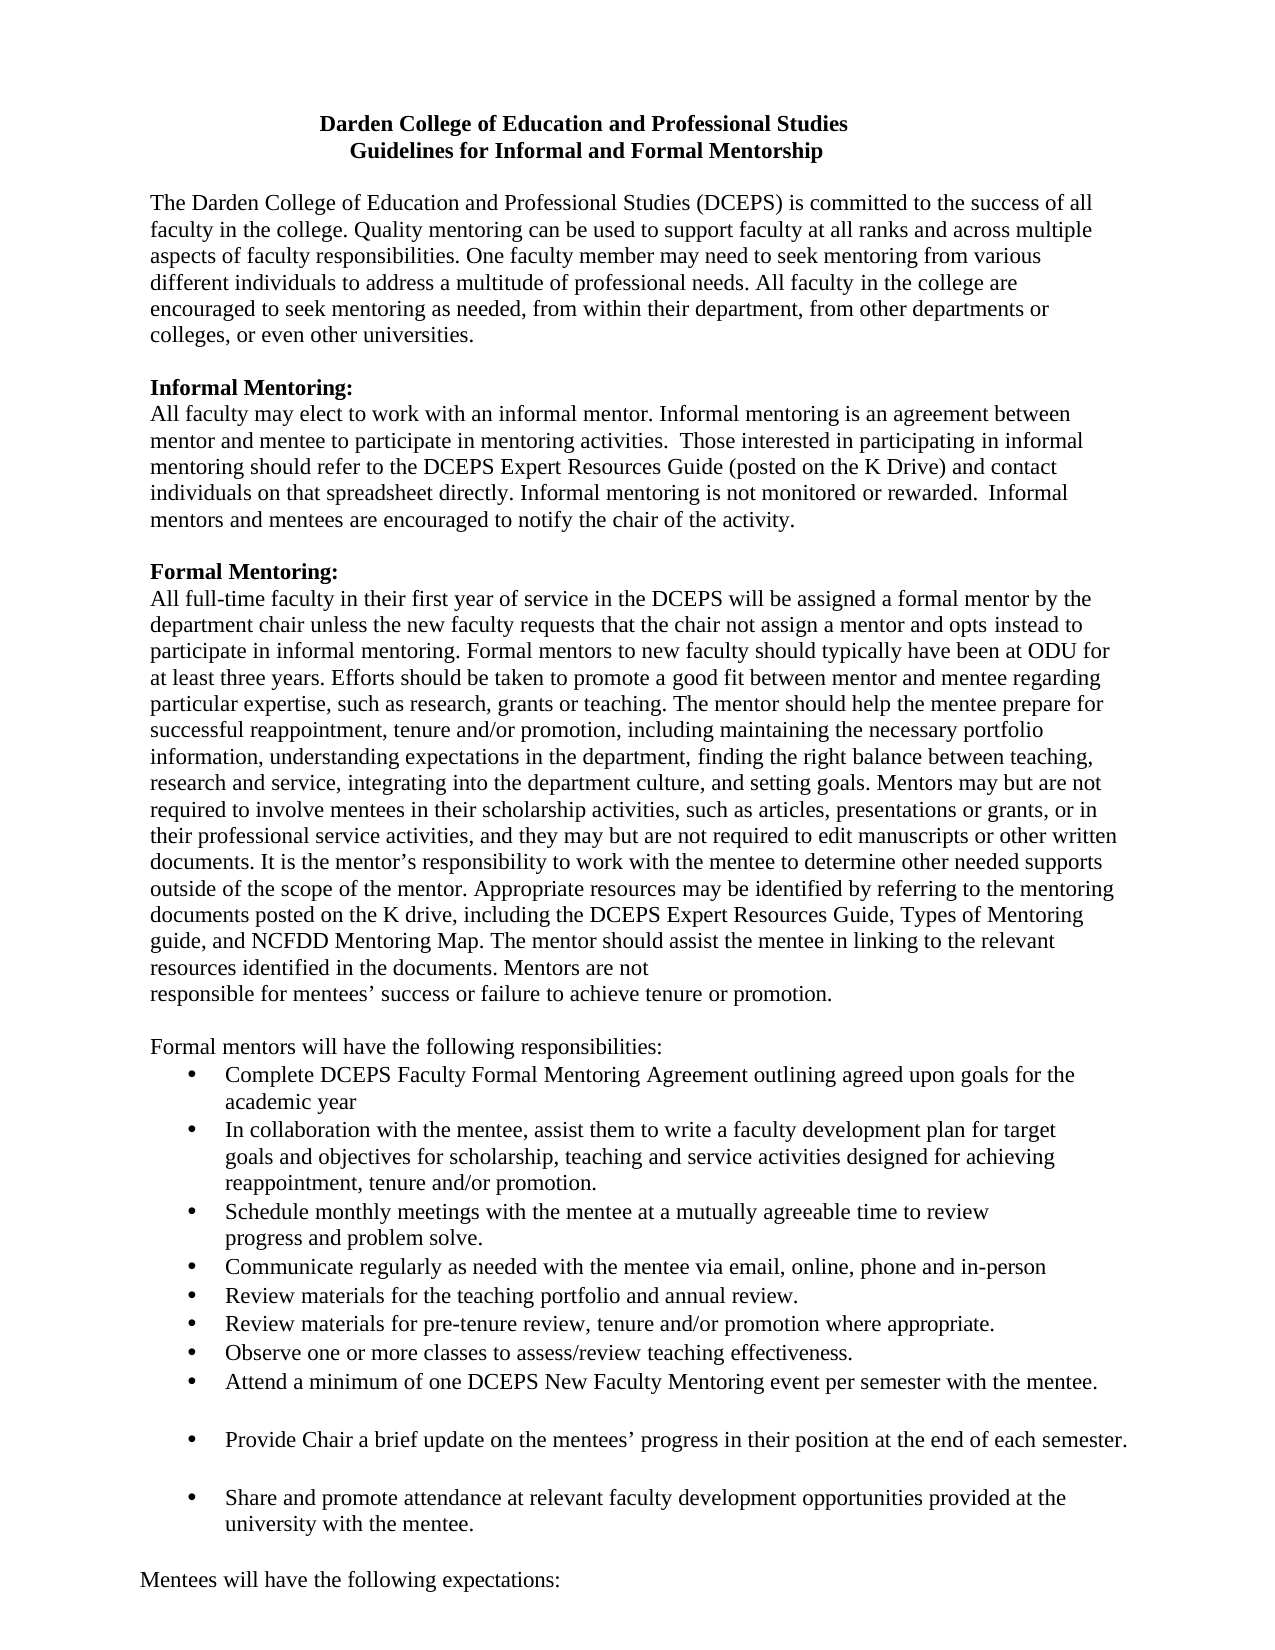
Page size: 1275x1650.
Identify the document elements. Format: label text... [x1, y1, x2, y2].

subtitle Darden College of Education and Professional Studies Guidelines for Informal and Formal Mentorship [139, 110, 1033, 163]
text All full-time faculty in their first year of service in the DCEPS will be assigned a formal mentor by the department chair unless the new faculty requests that the chair not assign a mentor and opts instead to participate in informal mentoring. Formal mentors to new faculty should typically have been at ODU for at least three years. Efforts should be taken to promote a good fit between mentor and mentee regarding particular expertise, such as research, grants or teaching. The mentor should help the mentee prepare for successful reappointment, tenure and/or promotion, including maintaining the necessary portfolio information, understanding expectations in the department, finding the right balance between teaching, research and service, integrating into the department culture, and setting goals. Mentors may but are not required to involve mentees in their scholarship activities, such as articles, presentations or grants, or in their professional service activities, and they may but are not required to edit manuscripts or other written documents. It is the mentor’s responsibility to work with the mentee to determine other needed supports outside of the scope of the mentor. Appropriate resources may be identified by referring to the mentoring documents posted on the K drive, including the DCEPS Expert Resources Guide, Types of Mentoring guide, and NCFDD Mentoring Map. The mentor should assist the mentee in linking to the relevant resources identified in the documents. Mentors are not [150, 585, 1121, 980]
list Share and promote attendance at relevant faculty development opportunities provided at the university with the mentee. [187, 1482, 1137, 1537]
text The Darden College of Education and Professional Studies (DCEPS) is committed to the success of all faculty in the college. Quality mentoring can be used to support faculty at all ranks and across multiple aspects of faculty responsibilities. One faculty member may need to seek mentoring from various different individuals to address a multitude of professional needs. All faculty in the college are encouraged to seek mentoring as needed, from within their department, from other departments or colleges, or even other universities. [150, 189, 1121, 348]
list Observe one or more classes to assess/review teaching effectiveness. [187, 1337, 1137, 1366]
list Provide Chair a brief update on the mentees’ progress in their position at the end of each semester. [187, 1424, 1137, 1452]
list In collaboration with the mentee, assist them to write a faculty development plan for target goals and objectives for scholarship, teaching and service activities designed for achieving reappointment, tenure and/or promotion. [187, 1114, 1090, 1196]
text responsible for mentees’ success or failure to achieve tenure or promotion. [150, 980, 1137, 1006]
subtitle Informal Mentoring: [150, 374, 1137, 400]
text All faculty may elect to work with an informal mentor. Informal mentoring is an agreement between mentor and mentee to participate in mentoring activities. Those interested in participating in informal mentoring should refer to the DCEPS Expert Resources Guide (posted on the K Drive) and contact individuals on that spreadsheet directly. Informal mentoring is not monitored or rewarded. Informal mentors and mentees are encouraged to notify the chair of the activity. [150, 400, 1121, 532]
text Mentees will have the following expectations: [139, 1566, 1137, 1592]
list Review materials for pre-tenure review, tenure and/or promotion where appropriate. [187, 1308, 1137, 1337]
text Formal mentors will have the following responsibilities: [150, 1033, 1137, 1059]
list Schedule monthly meetings with the mentee at a mutually agreeable time to review progress and problem solve. [187, 1196, 1058, 1251]
list Attend a minimum of one DCEPS New Faculty Mentoring event per semester with the mentee. [187, 1366, 1137, 1394]
list Review materials for the teaching portfolio and annual review. [187, 1279, 1137, 1308]
subtitle Formal Mentoring: [150, 558, 1137, 585]
list Communicate regularly as needed with the mentee via email, online, phone and in-person [187, 1251, 1137, 1279]
list Complete DCEPS Faculty Formal Mentoring Agreement outlining agreed upon goals for the academic year [187, 1059, 1115, 1114]
